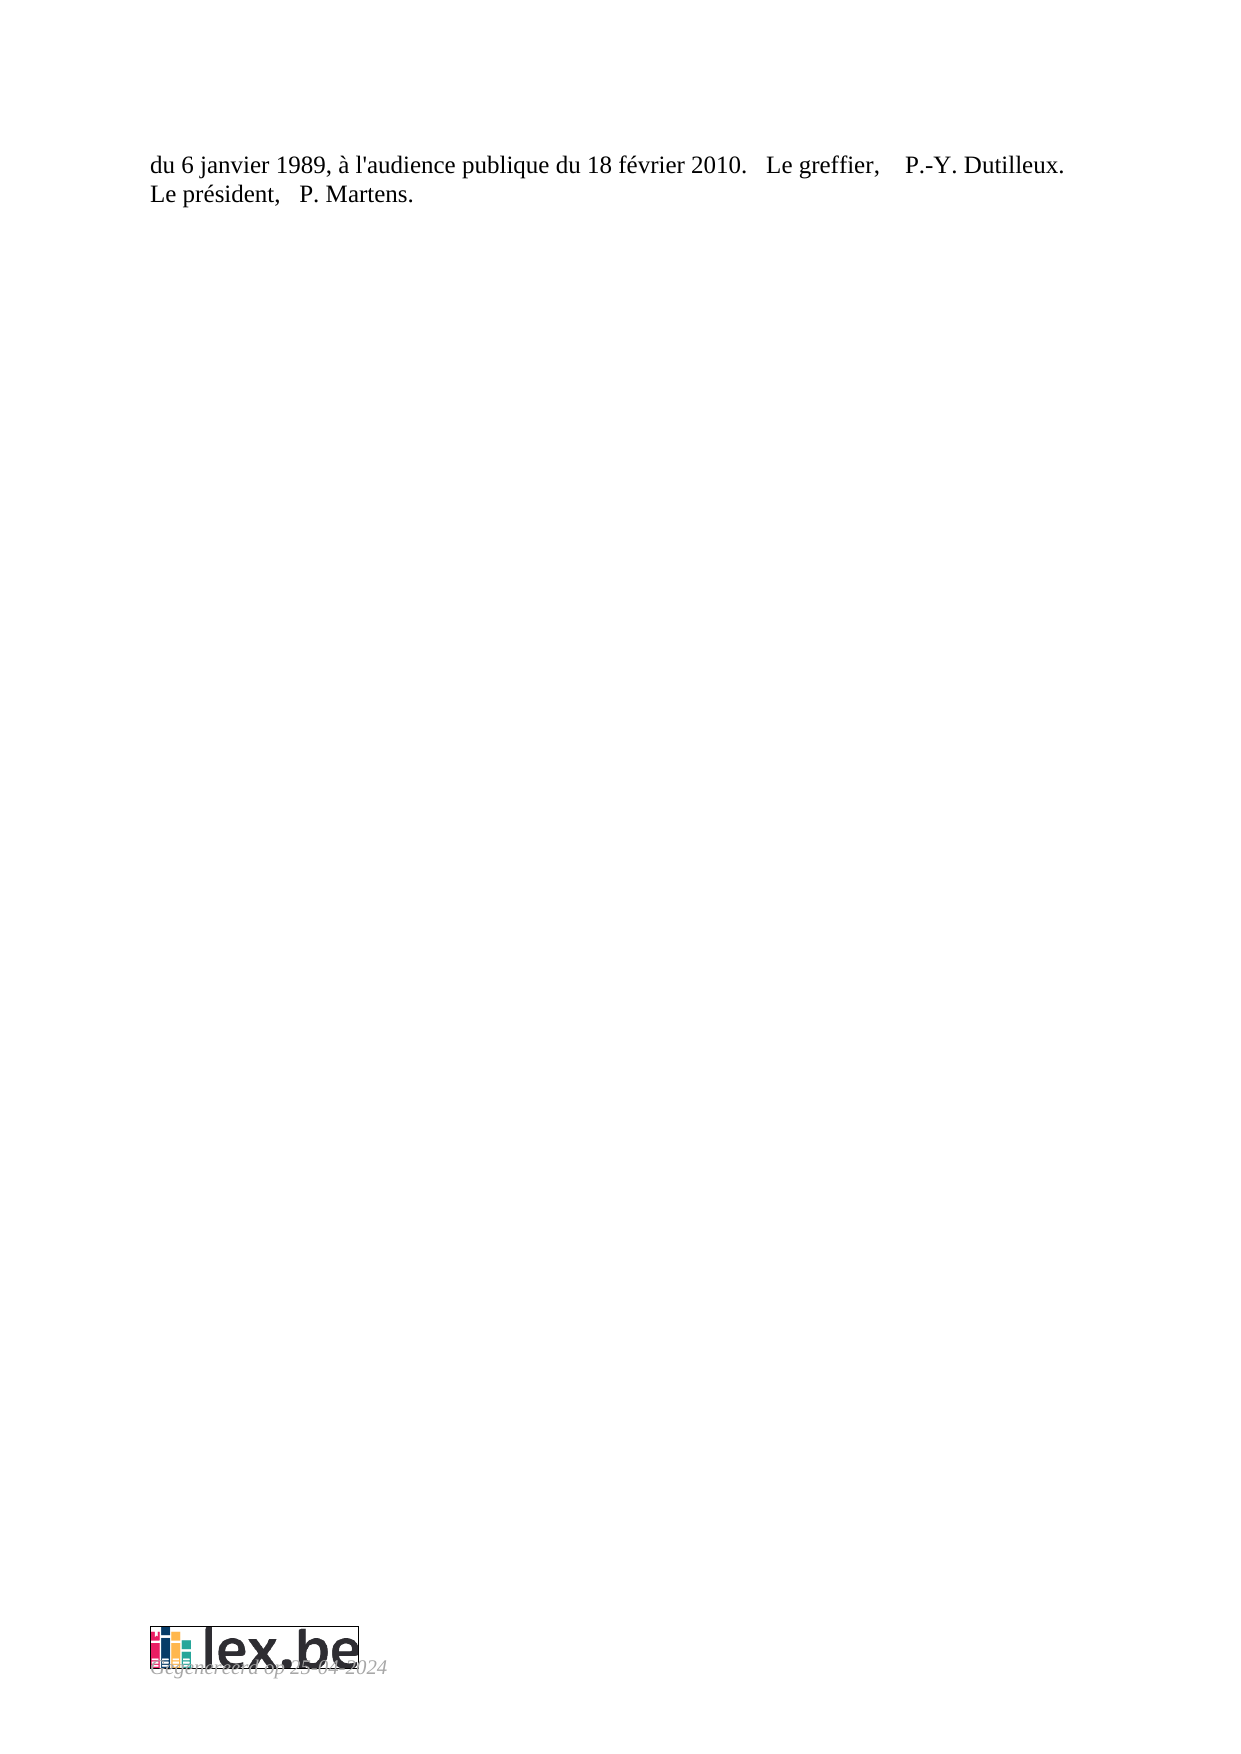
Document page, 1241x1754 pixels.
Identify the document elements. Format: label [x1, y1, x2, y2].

picture [151, 1627, 358, 1668]
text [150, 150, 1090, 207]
